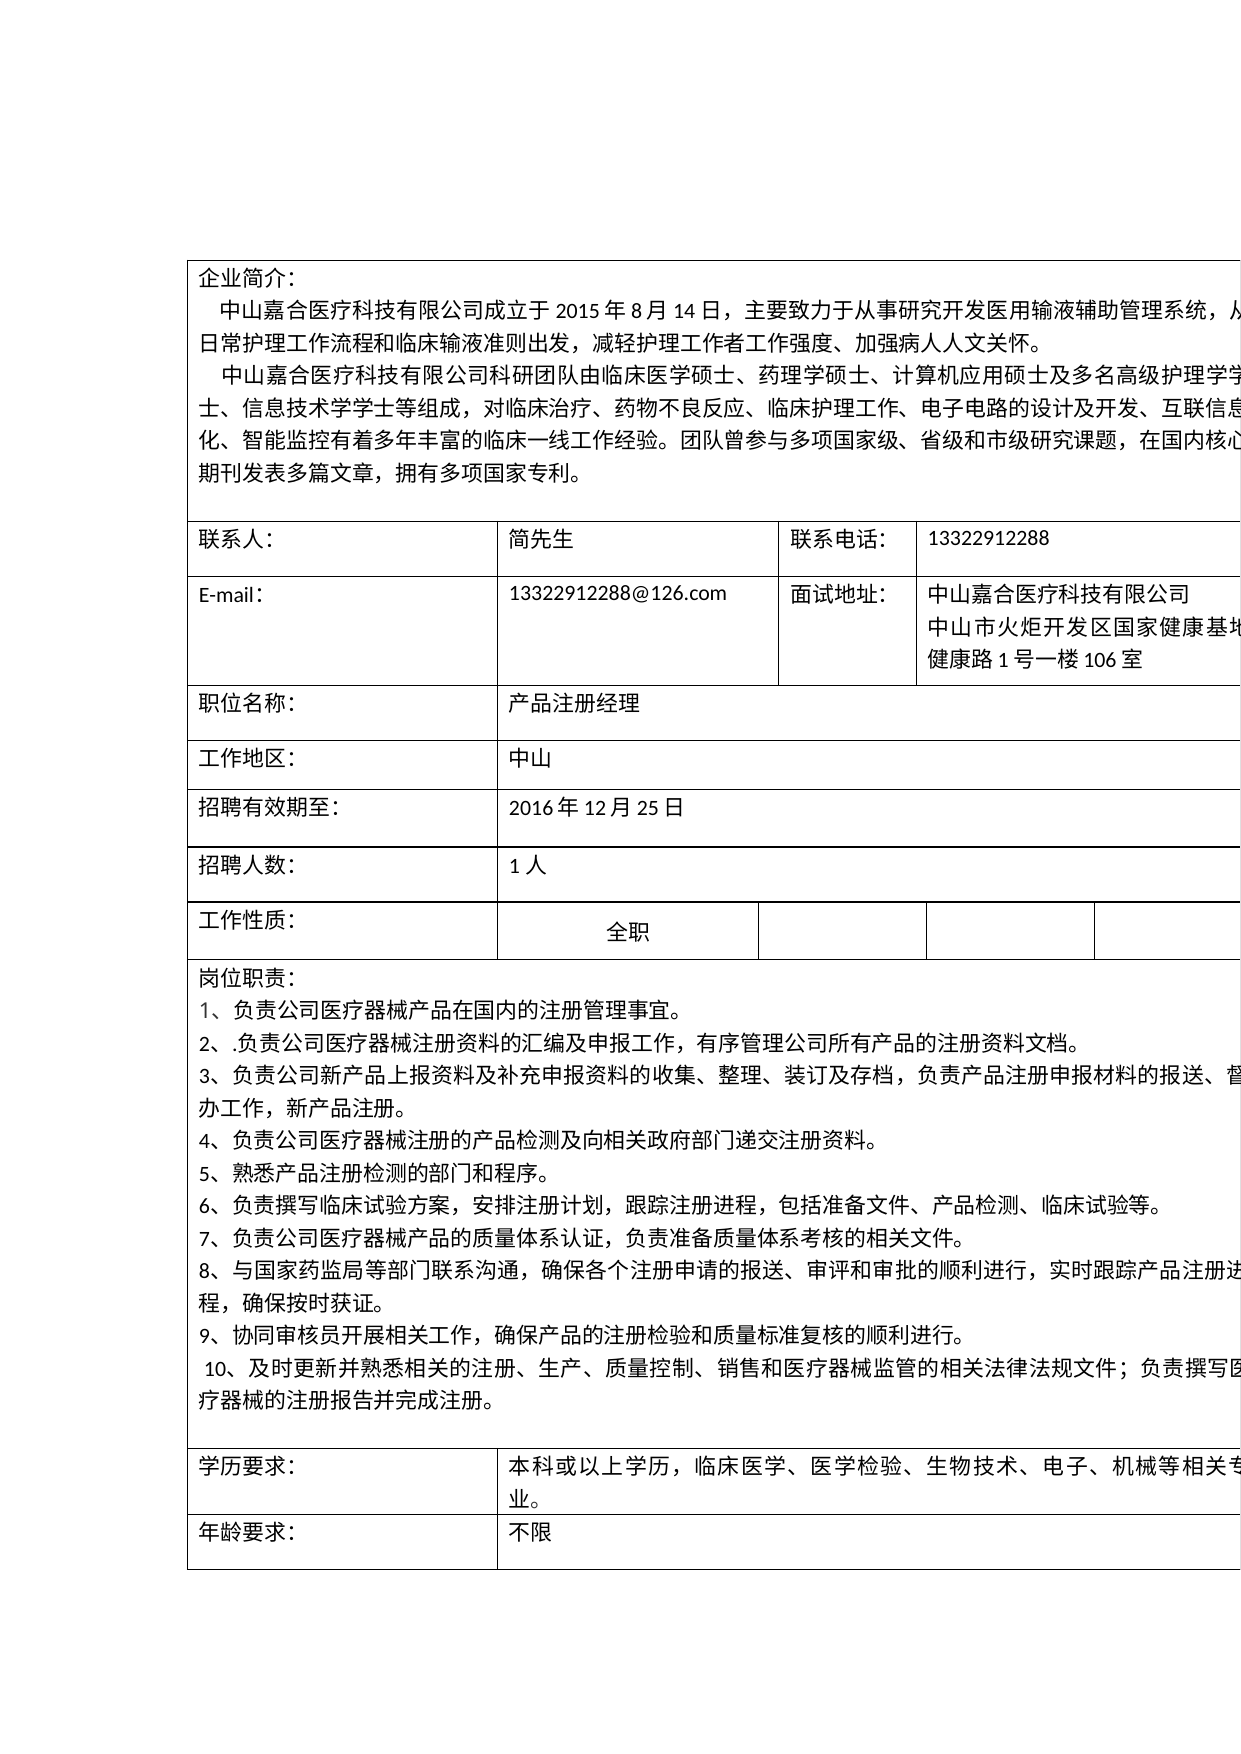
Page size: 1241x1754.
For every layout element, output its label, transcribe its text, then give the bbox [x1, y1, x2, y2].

table_cell 联系人： [188, 522, 497, 576]
table_cell 中山嘉合医疗科技有限公司 中山市火炬开发区国家健康基地健康路1号一楼106室 [917, 577, 1240, 685]
table_cell 中山 [498, 741, 1240, 788]
table_cell E-mail： [188, 577, 497, 685]
table_cell 1 人 [498, 848, 1240, 901]
table_cell 13322912288@126.com [498, 577, 778, 685]
table_cell 不限 [498, 1515, 1240, 1569]
table_cell 学历要求： [188, 1449, 497, 1514]
table_cell 13322912288 [917, 522, 1240, 576]
table_cell [927, 903, 1094, 959]
table_cell 职位名称： [188, 686, 497, 740]
table_cell [1095, 903, 1240, 959]
table_cell 岗位职责： 1、负责公司医疗器械产品在国内的注册管理事宜。 2、.负责公司医疗器械注册资料的汇编及申报工作，有序管理公司所有产品的注册资料文档。 3、负责公司新产品上报资料及补充申报资料的收集、整理、装订及存档，负责产品注册申报材料的报送、督办工作，新产品注册。 4、负责公司医疗器械注册的产品检测及向相关政府部门递交注册资料。 5、熟悉产品注册检测的部门和程序。 6、负责撰写临床试验方案，安排注册计划，跟踪注册进程，包括准备文件、产品检测、临床试验等。 7、负责公司医疗器械产品的质量体系认证，负责准备质量体系考核的相关文件。 8、与国家药监局等部门联系沟通，确保各个注册申请的报送、审评和审批的顺利进行，实时跟踪产品注册进程，确保按时获证。 9、协同审核员开展相关工作，确保产品的注册检验和质量标准复核的顺利进行。 10、及时更新并熟悉相关的注册、生产、质量控制、销售和医疗器械监管的相关法律法规文件；负责撰写医疗器械的注册报告并完成注册。 [188, 960, 1240, 1448]
table_cell 简先生 [498, 522, 778, 576]
table_cell 全职 [498, 903, 758, 959]
table_cell 2016年12月25日 [498, 790, 1240, 846]
table_header 企业简介： 中山嘉合医疗科技有限公司成立于2015年8月14日，主要致力于从事研究开发医用输液辅助管理系统，从日常护理工作流程和临床输液准则出发，减轻护理工作者工作强度、加强病人人文关怀。 中山嘉合医疗科技有限公司科研团队由临床医学硕士、药理学硕士、计算机应用硕士及多名高级护理学学士、信息技术学学士等组成，对临床治疗、药物不良反应、临床护理工作、电子电路的设计及开发、互联信息化、智能监控有着多年丰富的临床一线工作经验。团队曾参与多项国家级、省级和市级研究课题，在国内核心期刊发表多篇文章，拥有多项国家专利。 [188, 261, 1240, 521]
table_cell 年龄要求： [188, 1515, 497, 1569]
table_cell 本科或以上学历，临床医学、医学检验、生物技术、电子、机械等相关专业。 [498, 1449, 1240, 1514]
table_cell 产品注册经理 [498, 686, 1240, 740]
table_cell 面试地址： [779, 577, 916, 685]
table_cell 招聘有效期至： [188, 790, 497, 846]
table_cell 工作地区： [188, 741, 497, 788]
table_cell 联系电话： [779, 522, 916, 576]
table_cell 招聘人数： [188, 848, 497, 901]
table_cell 工作性质： [188, 903, 497, 959]
table_cell [759, 903, 926, 959]
